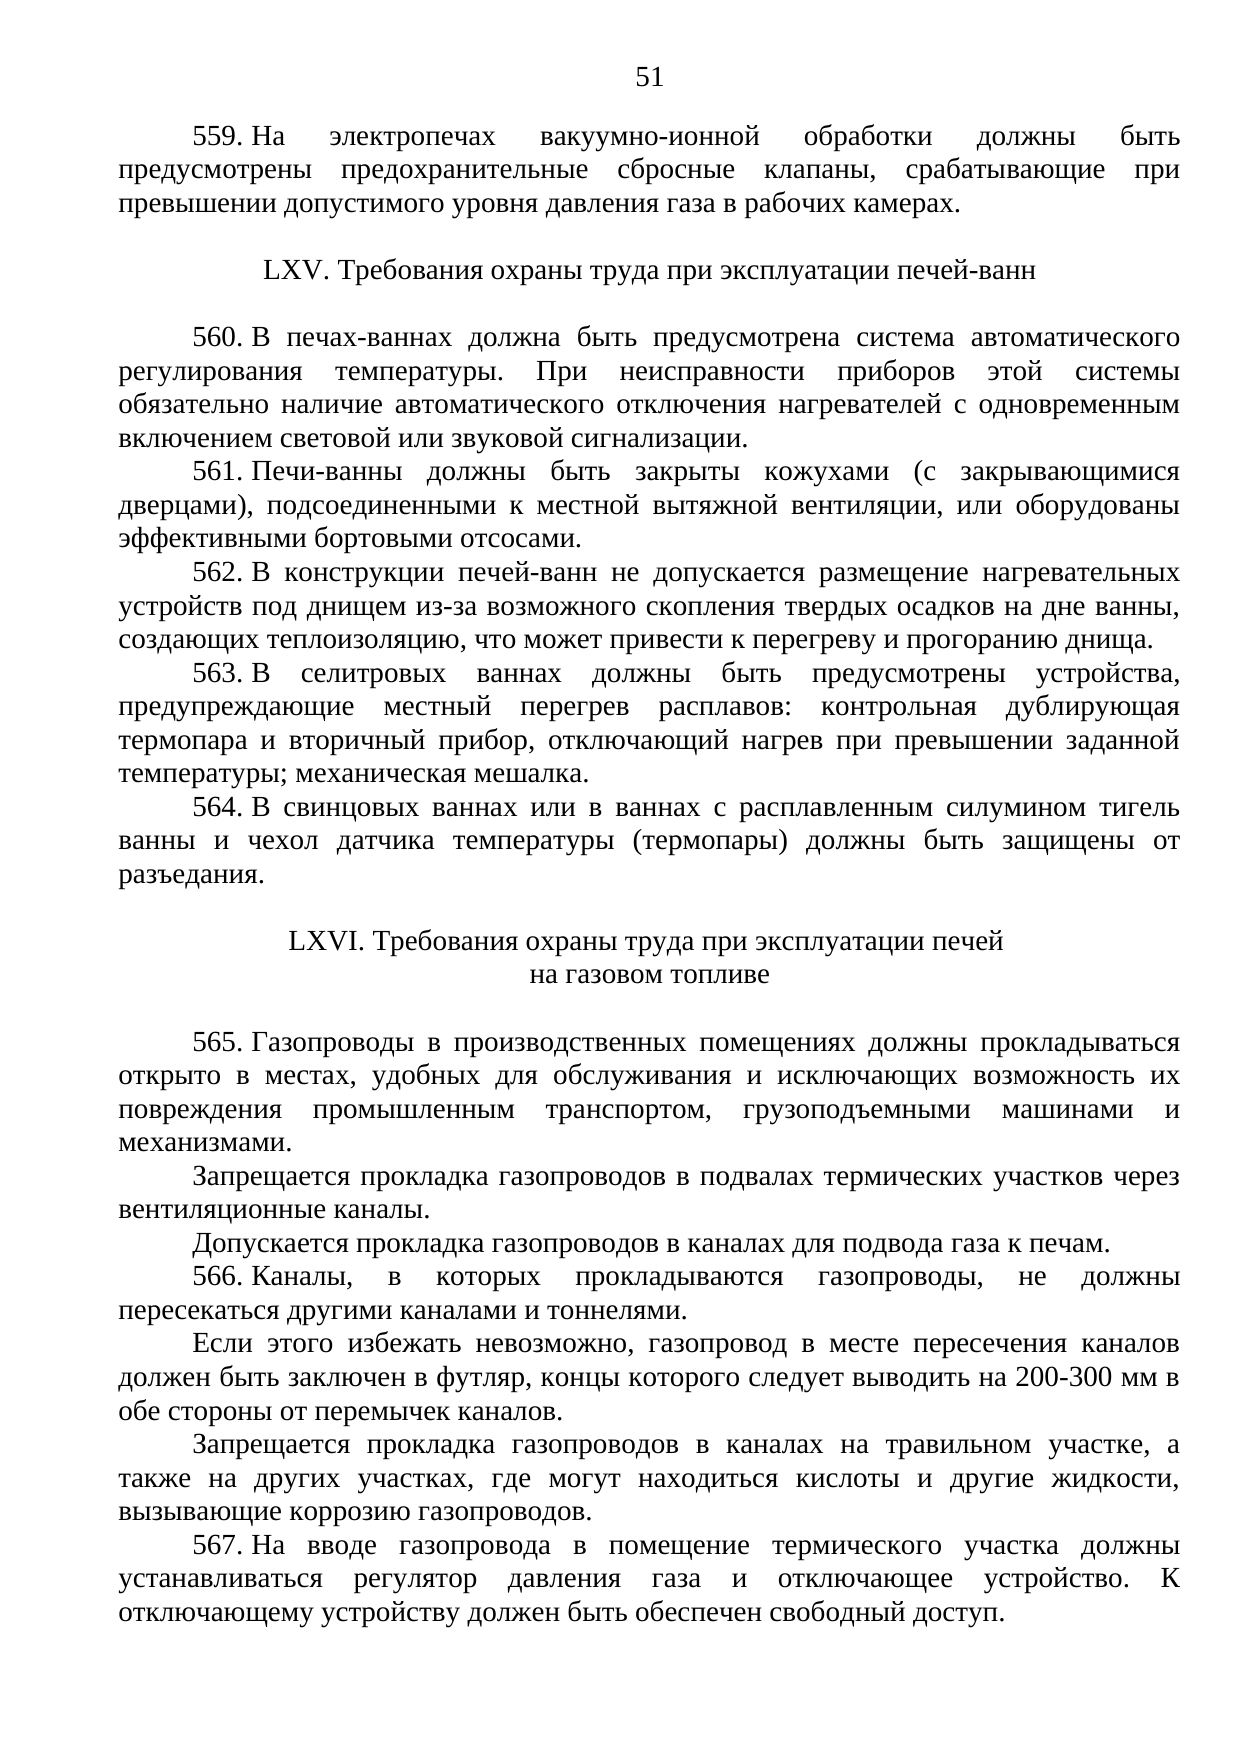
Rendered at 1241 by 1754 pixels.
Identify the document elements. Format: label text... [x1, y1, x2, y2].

text Если этого избежать невозможно, газопровод в месте пересечения каналов должен быть заключен в футляр, концы которого следует выводить на 200-300 мм в обе стороны от перемычек каналов. [118, 1326, 1181, 1426]
text Запрещается прокладка газопроводов в каналах на травильном участке, а также на других участках, где могут находиться кислоты и другие жидкости, вызывающие коррозию газопроводов. [118, 1426, 1181, 1527]
text LXV. Требования охраны труда при эксплуатации печей-ванн [118, 252, 1181, 286]
list На электропечах вакуумно-ионной обработки должны быть предусмотрены предохранительные сбросные клапаны, срабатывающие при превышении допустимого уровня давления газа в рабочих камерах. [118, 118, 1181, 219]
list Газопроводы в производственных помещениях должны прокладываться открыто в местах, удобных для обслуживания и исключающих возможность их повреждения промышленным транспортом, грузоподъемными машинами и механизмами. [118, 1024, 1181, 1158]
list Каналы, в которых прокладываются газопроводы, не должны пересекаться другими каналами и тоннелями. [118, 1258, 1181, 1326]
list На вводе газопровода в помещение термического участка должны устанавливаться регулятор давления газа и отключающее устройство. К отключающему устройству должен быть обеспечен свободный доступ. [118, 1527, 1181, 1627]
list В печах-ваннах должна быть предусмотрена система автоматического регулирования температуры. При неисправности приборов этой системы обязательно наличие автоматического отключения нагревателей с одновременным включением световой или звуковой сигнализации. [118, 319, 1181, 453]
text Запрещается прокладка газопроводов в подвалах термических участков через вентиляционные каналы. [118, 1158, 1181, 1225]
text Допускается прокладка газопроводов в каналах для подвода газа к печам. [118, 1225, 1181, 1258]
list Печи-ванны должны быть закрыты кожухами (с закрывающимися дверцами), подсоединенными к местной вытяжной вентиляции, или оборудованы эффективными бортовыми отсосами. [118, 453, 1181, 554]
list В свинцовых ваннах или в ваннах с расплавленным силумином тигель ванны и чехол датчика температуры (термопары) должны быть защищены от разъедания. [118, 789, 1181, 889]
list В селитровых ваннах должны быть предусмотрены устройства, предупреждающие местный перегрев расплавов: контрольная дублирующая термопара и вторичный прибор, отключающий нагрев при превышении заданной температуры; механическая мешалка. [118, 655, 1181, 789]
list В конструкции печей-ванн не допускается размещение нагревательных устройств под днищем из-за возможного скопления твердых осадков на дне ванны, создающих теплоизоляцию, что может привести к перегреву и прогоранию днища. [118, 554, 1181, 655]
text LXVI. Требования охраны труда при эксплуатации печей на газовом топливе [118, 923, 1181, 990]
